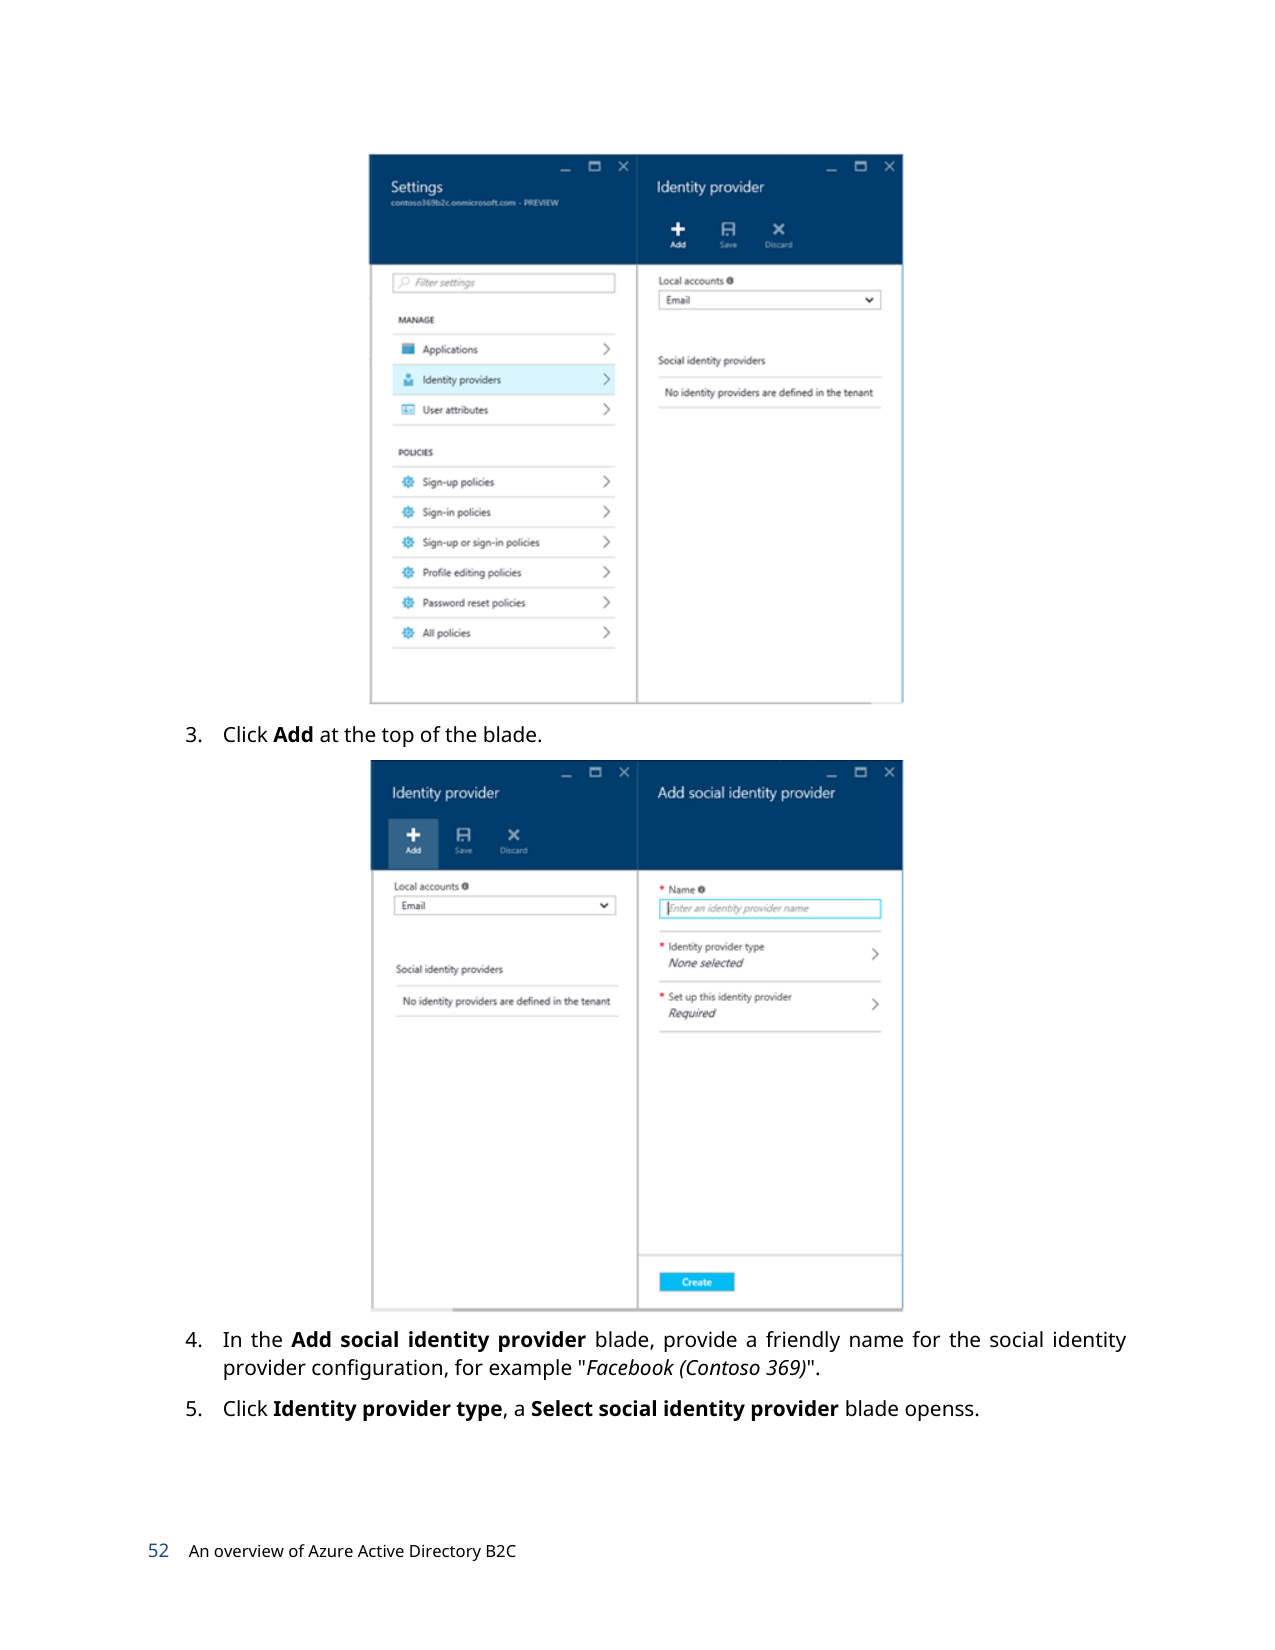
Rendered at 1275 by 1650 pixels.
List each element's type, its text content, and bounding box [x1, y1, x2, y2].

picture [366, 147, 909, 708]
list Click Identity provider type, a Select social identity provider blade openss. [185, 1394, 1127, 1423]
list Click Add at the top of the blade. [185, 720, 1127, 748]
list In the Add social identity provider blade, provide a friendly name for the social identity provider configuration, for example "Facebook (Contoso 369)". [185, 1325, 1127, 1382]
picture [370, 760, 905, 1313]
